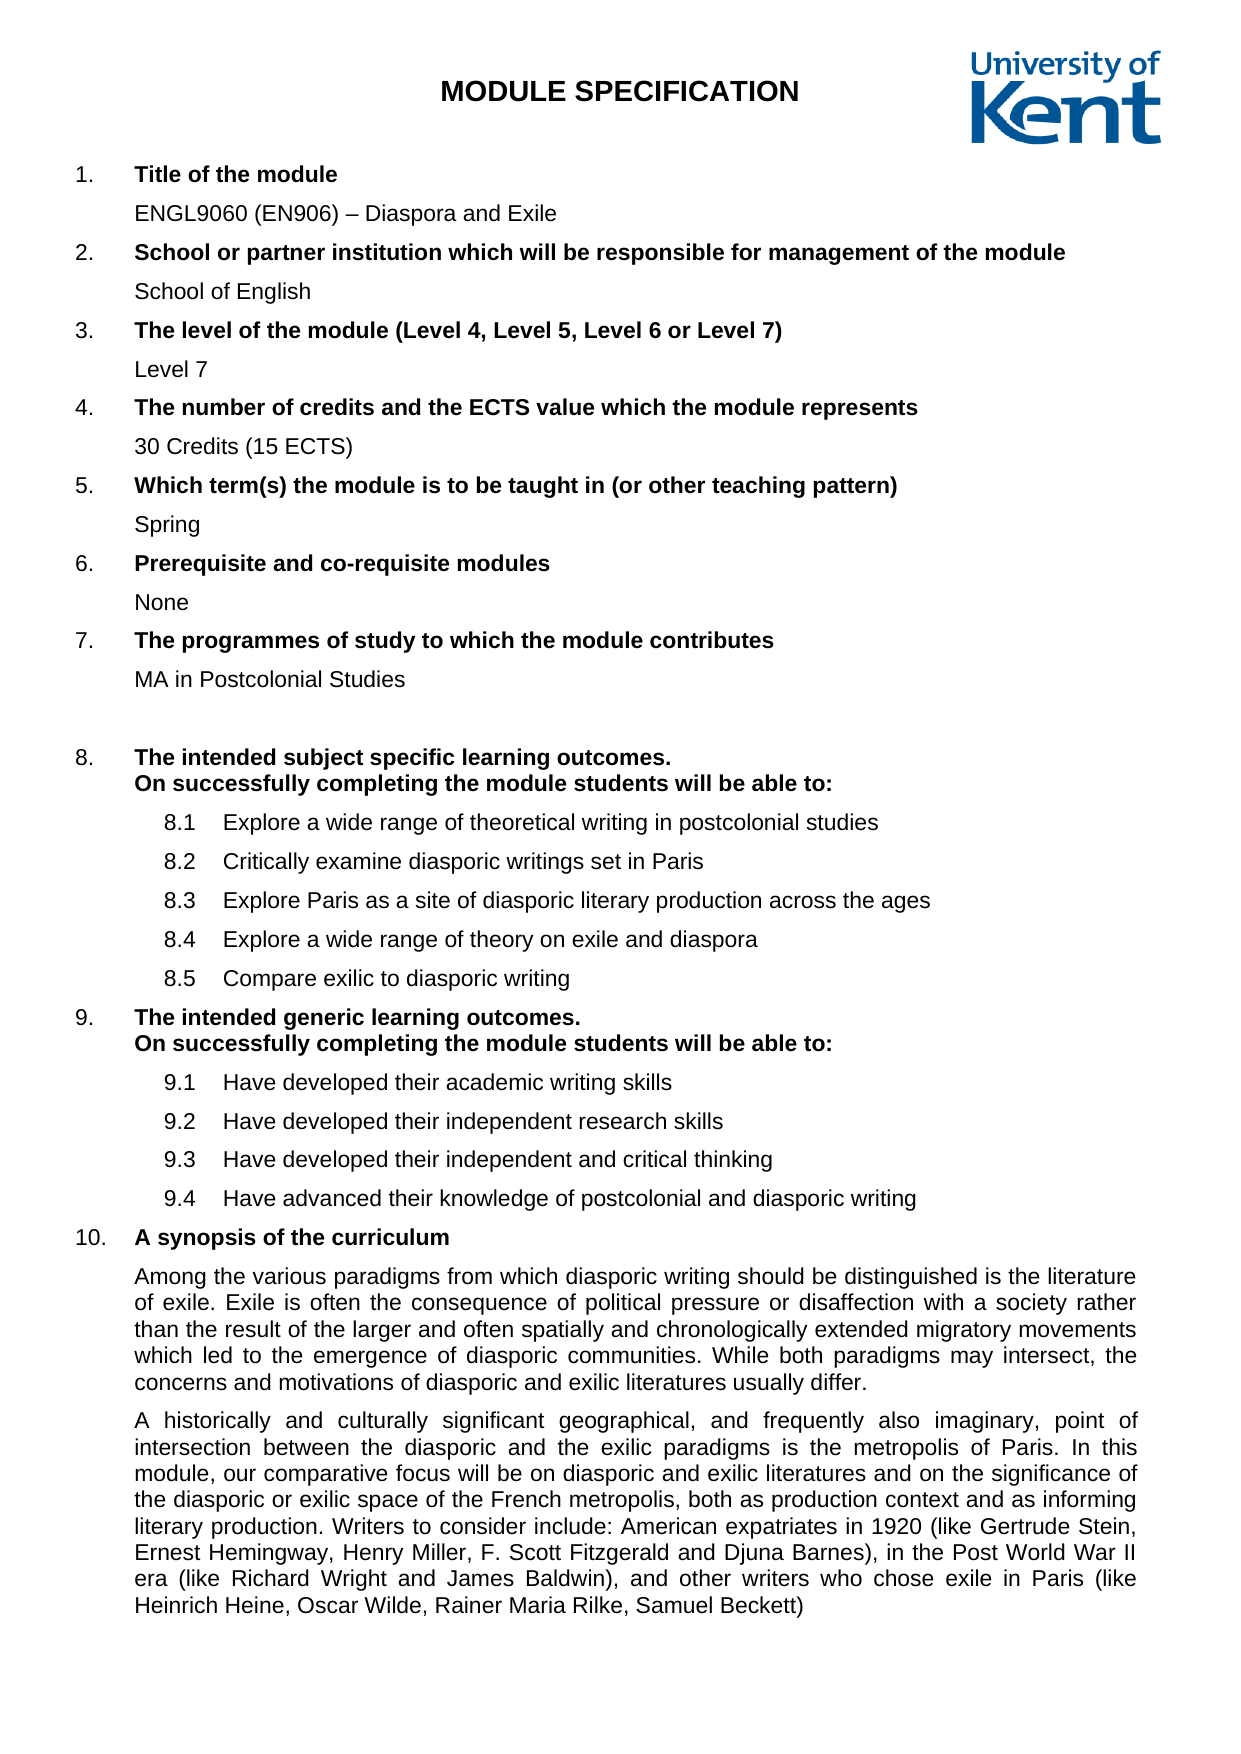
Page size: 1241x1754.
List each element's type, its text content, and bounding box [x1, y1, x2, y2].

text ENGL9060 (EN906) – Diaspora and Exile [134, 200, 1138, 226]
list Which term(s) the module is to be taught in (or other teaching pattern) [75, 472, 1138, 498]
list A synopsis of the curriculum [75, 1224, 1138, 1251]
list The intended generic learning outcomes. On successfully completing the module students will be able to: [75, 1003, 1138, 1056]
text None [134, 589, 1138, 615]
text 9.4 Have advanced their knowledge of postcolonial and diasporic writing [164, 1185, 1138, 1212]
list Title of the module [75, 161, 1138, 188]
text 8.1 Explore a wide range of theoretical writing in postcolonial studies [164, 809, 1138, 836]
text MA in Postcolonial Studies [134, 666, 1138, 693]
text 9.1 Have developed their academic writing skills [164, 1069, 1138, 1095]
text 8.2 Critically examine diasporic writings set in Paris [164, 848, 1138, 874]
text A historically and culturally significant geographical, and frequently also imaginary, point of intersection between the diasporic and the exilic paradigms is the metropolis of Paris. In this module, our comparative focus will be on diasporic and exilic literatures and on the significance of the diasporic or exilic space of the French metropolis, both as production context and as informing literary production. Writers to consider include: American expatriates in 1920 (like Gertrude Stein, Ernest Hemingway, Henry Miller, F. Scott Fitzgerald and Djuna Barnes), in the Post World War II era (like Richard Wright and James Baldwin), and other writers who chose exile in Paris (like Heinrich Heine, Oscar Wilde, Rainer Maria Rilke, Samuel Beckett) [134, 1407, 1138, 1618]
text 8.5 Compare exilic to diasporic writing [164, 965, 1138, 991]
list The number of credits and the ECTS value which the module represents [75, 394, 1138, 421]
text 9.2 Have developed their independent research skills [164, 1108, 1138, 1134]
text 8.4 Explore a wide range of theory on exile and diaspora [164, 926, 1138, 952]
text School of English [134, 278, 1138, 304]
text 9.3 Have developed their independent and critical thinking [164, 1146, 1138, 1173]
text Spring [134, 511, 1138, 537]
list School or partner institution which will be responsible for management of the module [75, 239, 1138, 265]
text Among the various paradigms from which diasporic writing should be distinguished is the literature of exile. Exile is often the consequence of political pressure or disaffection with a society rather than the result of the larger and often spatially and chronologically extended migratory movements which led to the emergence of diasporic communities. While both paradigms may intersect, the concerns and motivations of diasporic and exilic literatures usually differ. [134, 1263, 1138, 1395]
list Prerequisite and co-requisite modules [75, 550, 1138, 576]
list The intended subject specific learning outcomes. On successfully completing the module students will be able to: [75, 744, 1138, 797]
list The programmes of study to which the module contributes [75, 627, 1138, 654]
list The level of the module (Level 4, Level 5, Level 6 or Level 7) [75, 317, 1138, 343]
text 8.3 Explore Paris as a site of diasporic literary production across the ages [164, 887, 1138, 913]
text 30 Credits (15 ECTS) [134, 433, 1138, 459]
picture [970, 48, 1163, 145]
text Level 7 [134, 356, 1138, 382]
